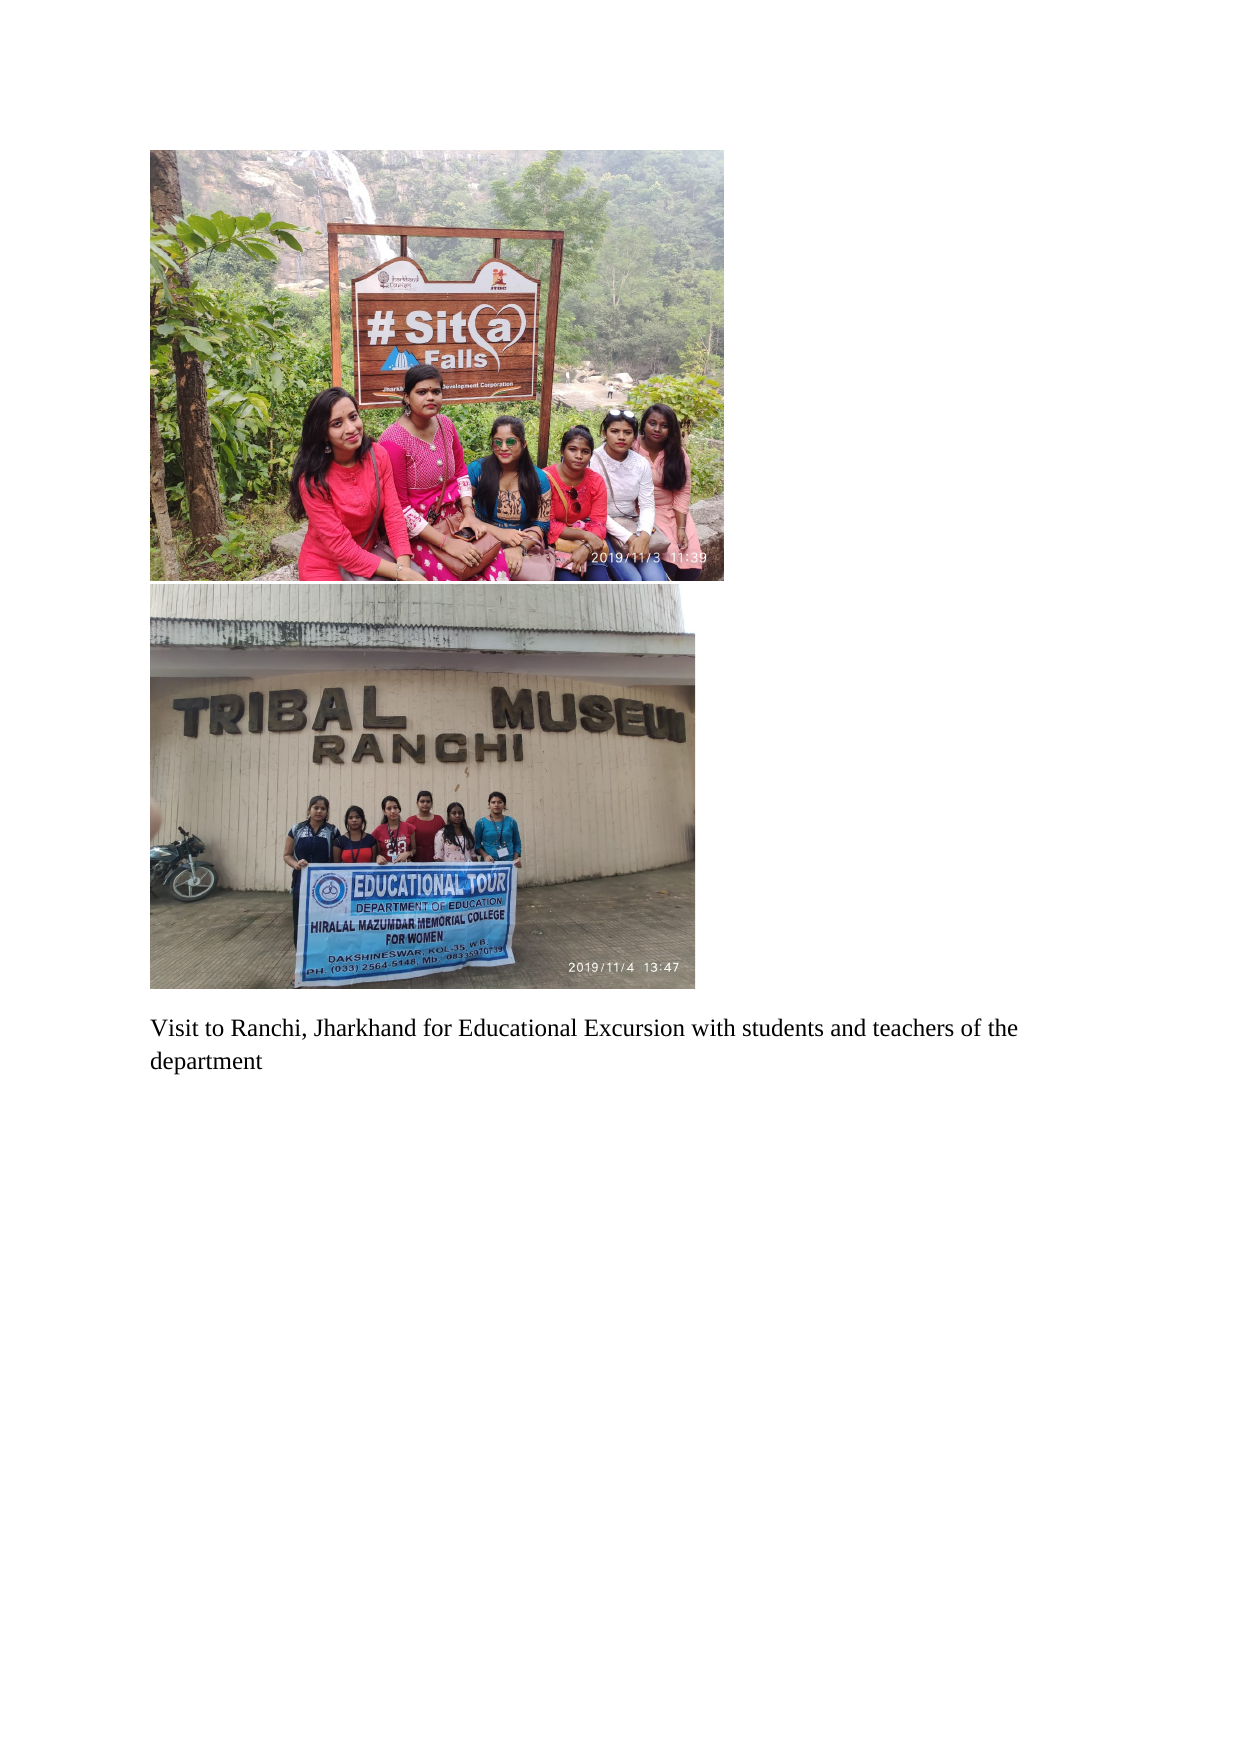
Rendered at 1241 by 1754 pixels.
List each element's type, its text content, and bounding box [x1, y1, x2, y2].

text Visit to Ranchi, Jharkhand for Educational Excursion with students and teachers of the department [150, 1013, 1090, 1075]
picture [150, 150, 724, 581]
picture [150, 584, 696, 989]
